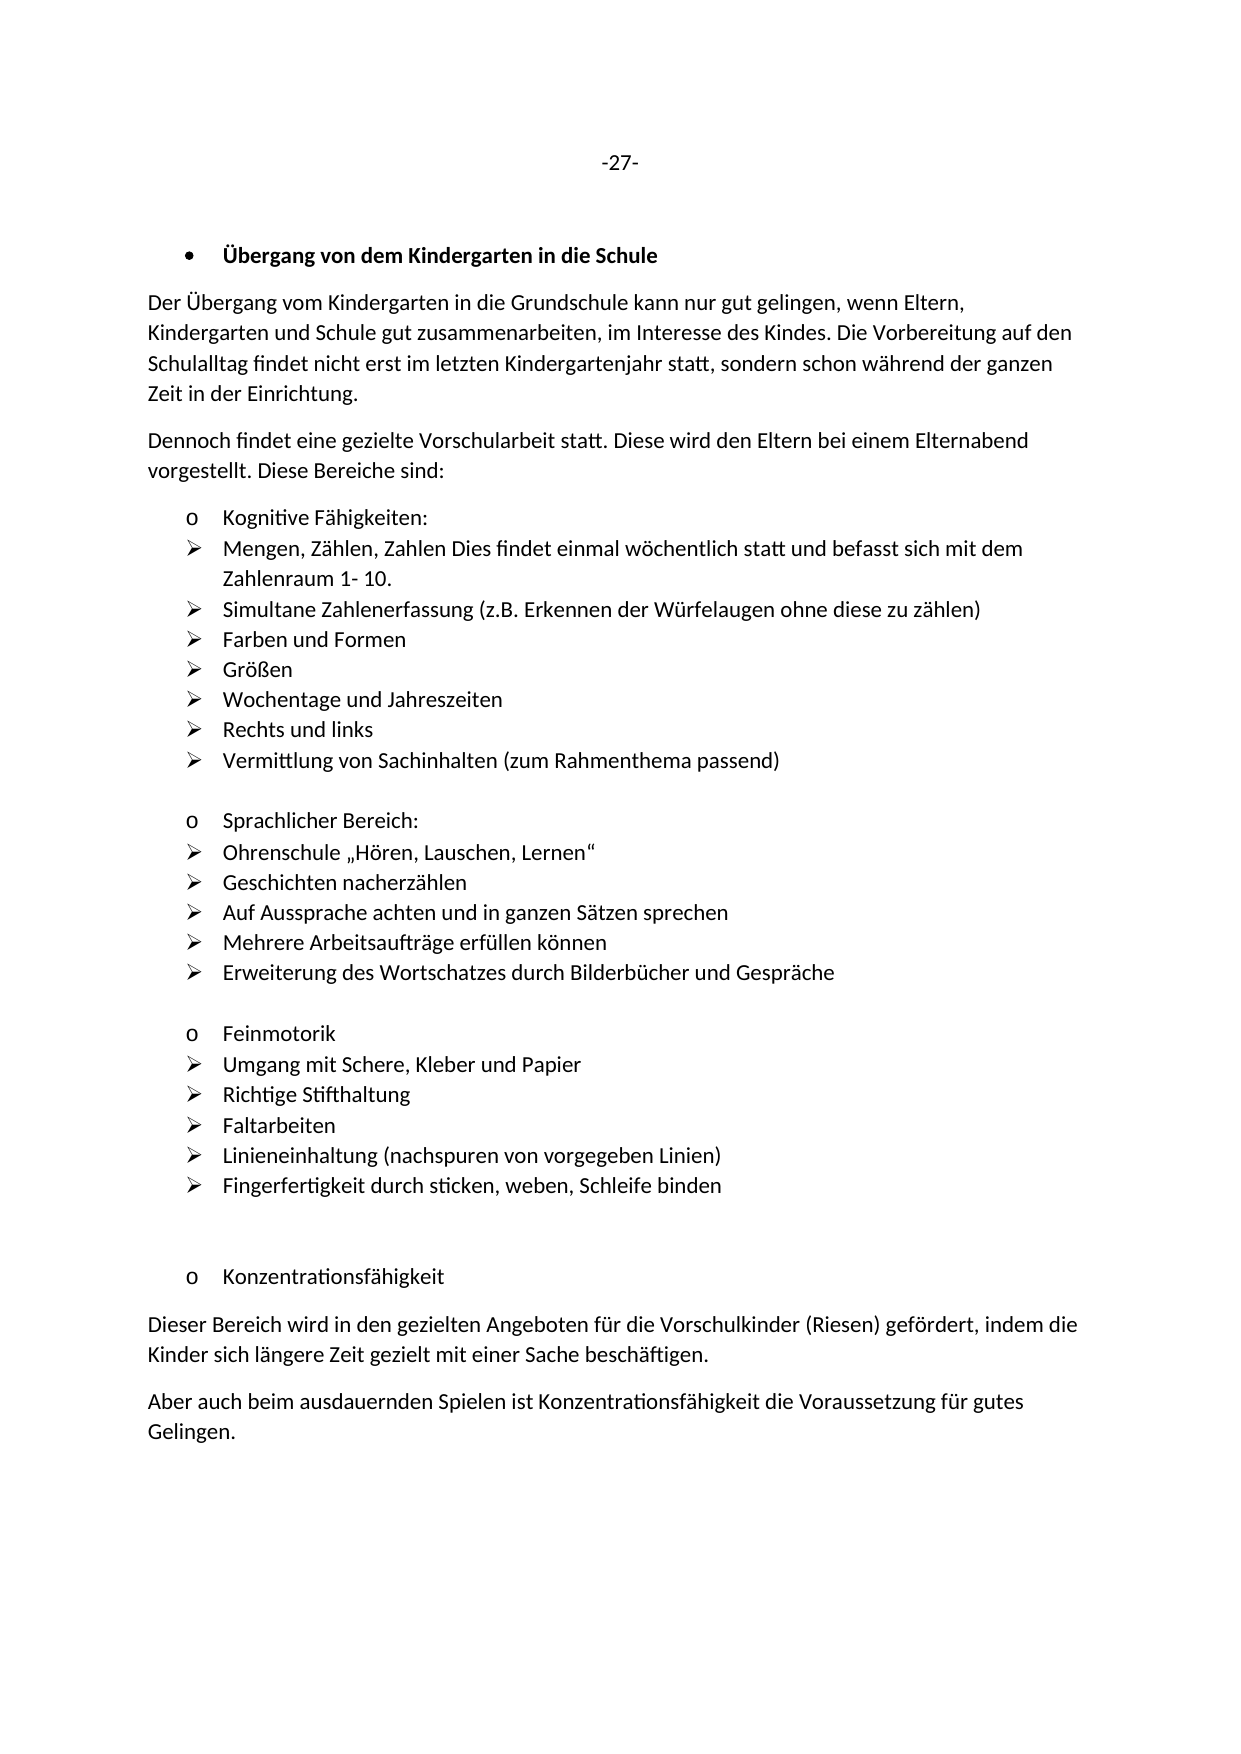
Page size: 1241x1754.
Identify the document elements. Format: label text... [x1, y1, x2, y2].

text Dieser Bereich wird in den gezielten Angeboten für die Vorschulkinder (Riesen) gefördert, indem die Kinder sich längere Zeit gezielt mit einer Sache beschäftigen. [148, 1310, 1093, 1368]
text Der Übergang vom Kindergarten in die Grundschule kann nur gut gelingen, wenn Eltern, Kindergarten und Schule gut zusammenarbeiten, im Interesse des Kindes. Die Vorbereitung auf den Schulalltag findet nicht erst im letzten Kindergartenjahr statt, sondern schon während der ganzen Zeit in der Einrichtung. [148, 288, 1093, 407]
list Wochentage und Jahreszeiten [185, 685, 1093, 713]
list Fingerfertigkeit durch sticken, weben, Schleife binden [185, 1171, 1093, 1199]
text Aber auch beim ausdauernden Spielen ist Konzentrationsfähigkeit die Voraussetzung für gutes Gelingen. [148, 1387, 1093, 1445]
list Auf Aussprache achten und in ganzen Sätzen sprechen [185, 898, 1093, 926]
list Farben und Formen [185, 625, 1093, 653]
text -27- [148, 148, 1093, 176]
list Erweiterung des Wortschatzes durch Bilderbücher und Gespräche [185, 958, 1093, 986]
list Mengen, Zählen, Zahlen Dies findet einmal wöchentlich statt und befasst sich mit dem Zahlenraum 1- 10. [185, 534, 1093, 592]
list Sprachlicher Bereich: [185, 806, 1093, 835]
list Geschichten nacherzählen [185, 868, 1093, 896]
list Konzentrationsfähigkeit [185, 1262, 1093, 1291]
list Linieneinhaltung (nachspuren von vorgegeben Linien) [185, 1141, 1093, 1169]
list Mehrere Arbeitsaufträge erfüllen können [185, 928, 1093, 956]
list Richtige Stifthaltung [185, 1081, 1093, 1108]
list Ohrenschule „Hören, Lauschen, Lernen“ [185, 838, 1093, 866]
list Simultane Zahlenerfassung (z.B. Erkennen der Würfelaugen ohne diese zu zählen) [185, 595, 1093, 623]
list Übergang von dem Kindergarten in die Schule [185, 241, 1093, 269]
list Vermittlung von Sachinhalten (zum Rahmenthema passend) [185, 746, 1093, 774]
list Größen [185, 655, 1093, 683]
list Umgang mit Schere, Kleber und Papier [185, 1050, 1093, 1078]
list Kognitive Fähigkeiten: [185, 503, 1093, 532]
text Dennoch findet eine gezielte Vorschularbeit statt. Diese wird den Eltern bei einem Elternabend vorgestellt. Diese Bereiche sind: [148, 426, 1093, 484]
list Feinmotorik [185, 1019, 1093, 1048]
list Rechts und links [185, 716, 1093, 743]
list Faltarbeiten [185, 1111, 1093, 1139]
